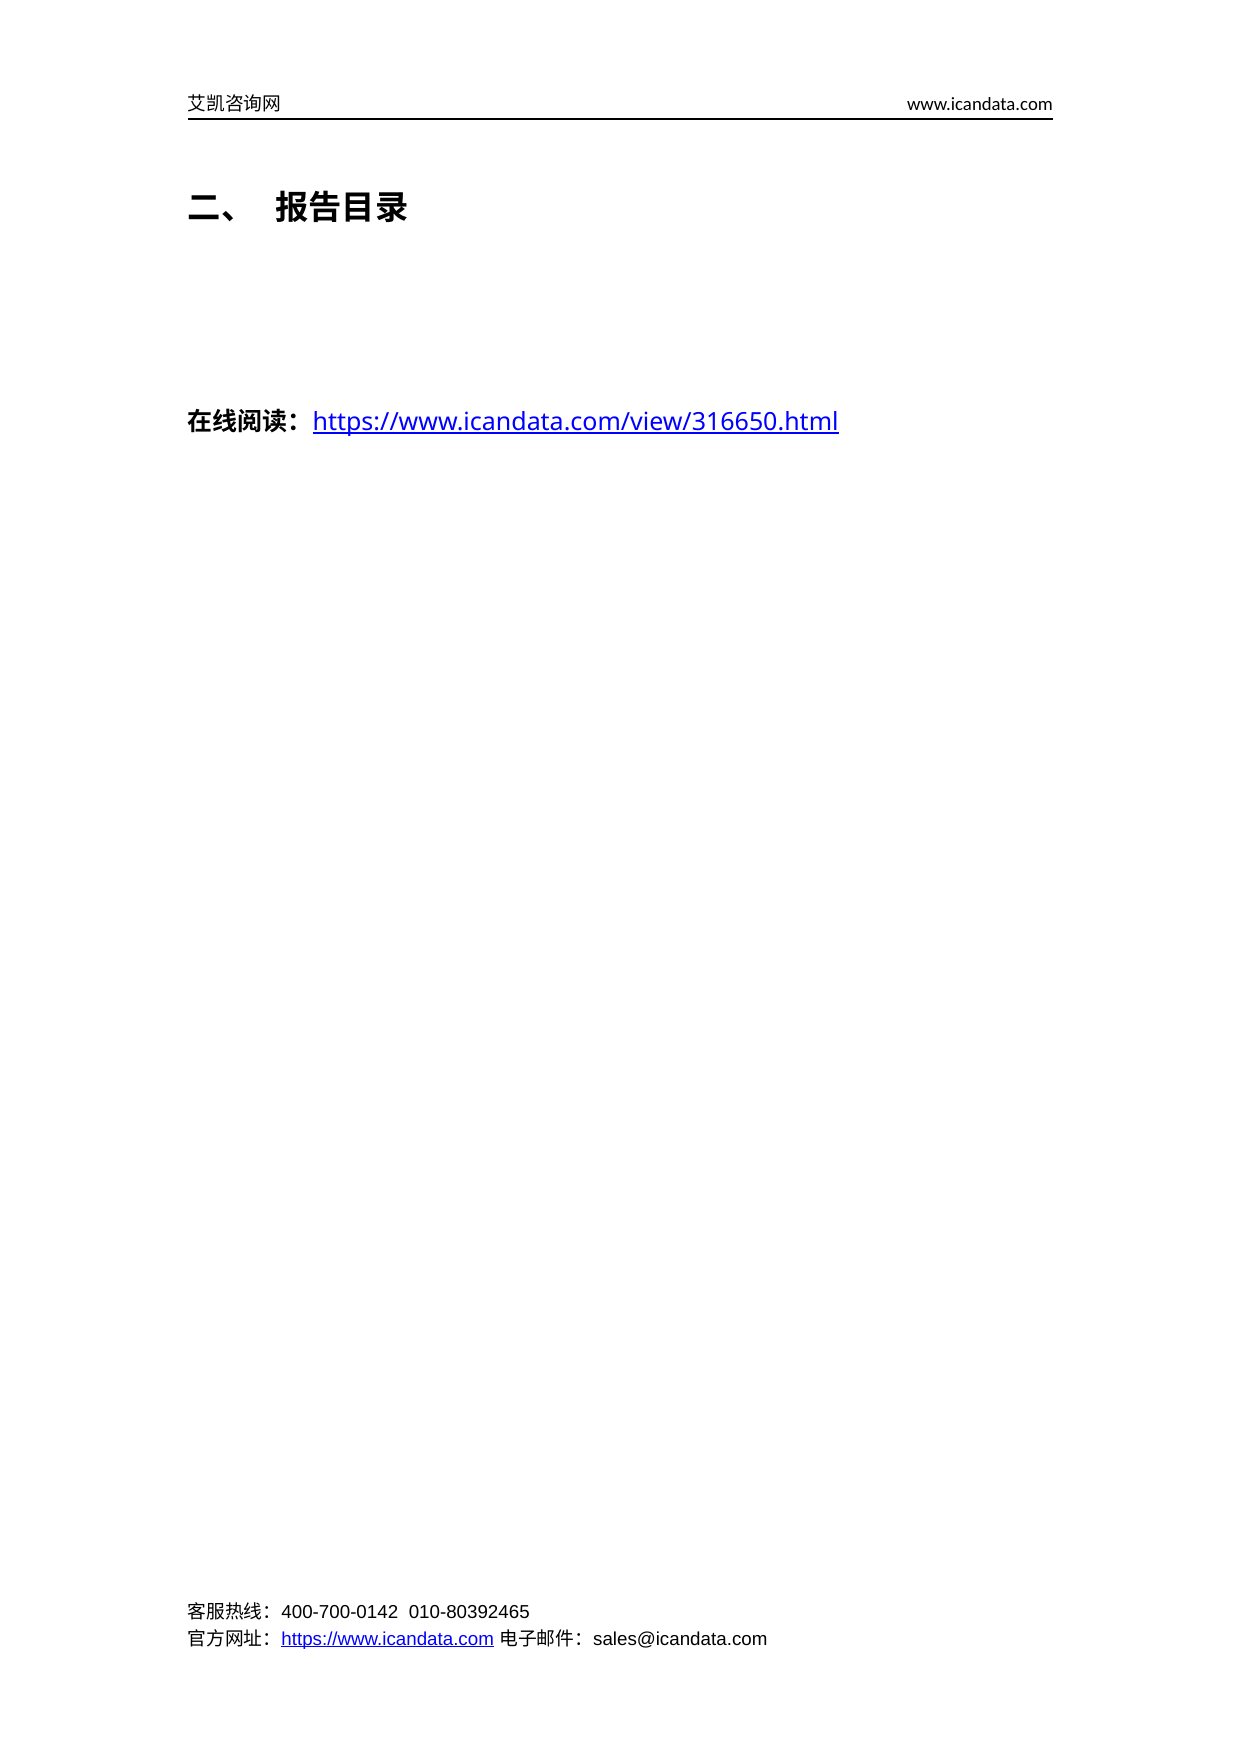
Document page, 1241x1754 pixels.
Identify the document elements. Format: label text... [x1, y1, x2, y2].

text 在线阅读：https://www.icandata.com/view/316650.html [187, 387, 1053, 452]
subtitle 报告目录 [187, 172, 1053, 237]
